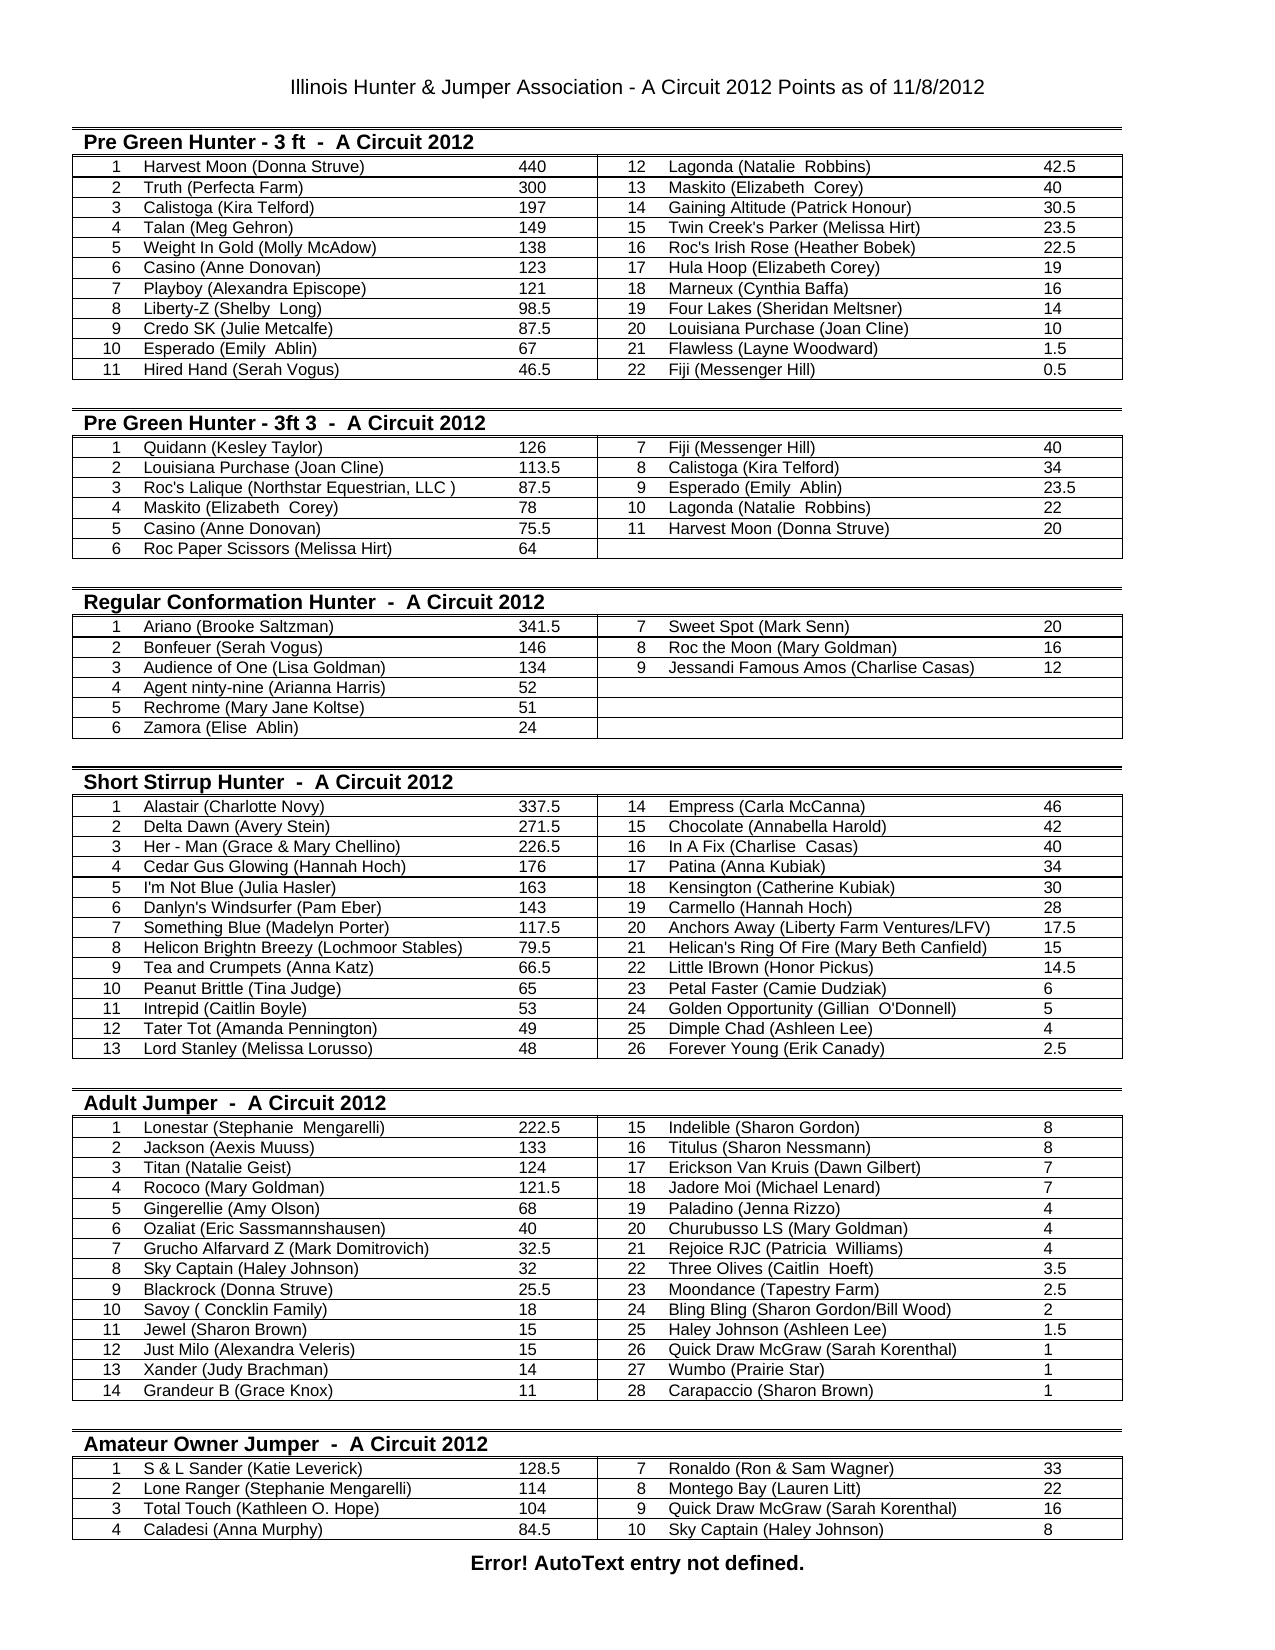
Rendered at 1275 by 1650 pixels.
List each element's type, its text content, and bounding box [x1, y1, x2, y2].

table_cell [598, 718, 657, 737]
table_cell 8 [73, 1259, 132, 1278]
table_cell 3 [73, 478, 132, 497]
table_cell 6 [73, 718, 132, 737]
table_cell 8 [598, 1479, 657, 1498]
table_cell 13 [598, 178, 657, 197]
table_cell Paladino (Jenna Rizzo) [657, 1199, 1032, 1218]
table_cell Just Milo (Alexandra Veleris) [132, 1340, 507, 1359]
table_cell Agent ninty-nine (Arianna Harris) [132, 678, 507, 697]
table_cell Esperado (Emily Ablin) [132, 339, 507, 358]
table_cell 300 [507, 178, 597, 197]
table_cell Calistoga (Kira Telford) [657, 458, 1032, 477]
table_cell S & L Sander (Katie Leverick) [132, 1459, 507, 1478]
table_cell Roc's Lalique (Northstar Equestrian, LLC ) [132, 478, 507, 497]
table_cell Bonfeuer (Serah Vogus) [132, 638, 507, 657]
table_cell 440 [507, 157, 597, 176]
table_cell 3 [73, 1499, 132, 1518]
table_cell 2 [73, 458, 132, 477]
table_cell 28 [1032, 898, 1122, 917]
table_cell 64 [507, 539, 597, 558]
table_cell 337.5 [507, 797, 597, 816]
table_cell 5 [73, 698, 132, 717]
table_cell Rejoice RJC (Patricia Williams) [657, 1239, 1032, 1258]
table_cell Hula Hoop (Elizabeth Corey) [657, 258, 1032, 277]
table_cell Esperado (Emily Ablin) [657, 478, 1032, 497]
table_cell Hired Hand (Serah Vogus) [132, 359, 507, 378]
table_cell Three Olives (Caitlin Hoeft) [657, 1259, 1032, 1278]
table_cell 2 [73, 638, 132, 657]
table_cell Lord Stanley (Melissa Lorusso) [132, 1039, 507, 1058]
table_cell Tea and Crumpets (Anna Katz) [132, 958, 507, 977]
table_cell I'm Not Blue (Julia Hasler) [132, 878, 507, 897]
table_cell 20 [598, 918, 657, 937]
table_cell 4 [73, 1519, 132, 1538]
table_cell 22 [598, 1259, 657, 1278]
table_cell Kensington (Catherine Kubiak) [657, 878, 1032, 897]
table_cell 2.5 [1032, 1279, 1122, 1298]
table_cell 9 [598, 658, 657, 677]
table_header Adult Jumper - A Circuit 2012 [72, 1091, 1122, 1114]
table_cell 14 [598, 797, 657, 816]
table_cell 11 [73, 1320, 132, 1339]
table_cell 16 [598, 238, 657, 257]
table_cell 30.5 [1032, 198, 1122, 217]
table_cell 2 [73, 1479, 132, 1498]
table_cell Empress (Carla McCanna) [657, 797, 1032, 816]
table_cell 3 [73, 837, 132, 856]
table_cell Sky Captain (Haley Johnson) [657, 1519, 1032, 1538]
table_cell 46 [1032, 797, 1122, 816]
table_cell 21 [598, 1239, 657, 1258]
table_cell 22 [1032, 498, 1122, 517]
table_cell Helicon Brightn Breezy (Lochmoor Stables) [132, 938, 507, 957]
table_cell 13 [73, 1039, 132, 1058]
table_cell 197 [507, 198, 597, 217]
table_cell Titan (Natalie Geist) [132, 1158, 507, 1177]
table_cell 4 [1032, 1199, 1122, 1218]
table_cell 25 [598, 1320, 657, 1339]
table_cell Casino (Anne Donovan) [132, 258, 507, 277]
table_cell Twin Creek's Parker (Melissa Hirt) [657, 218, 1032, 237]
table_cell 10 [73, 1300, 132, 1319]
table_cell 22 [598, 359, 657, 378]
table_cell 11 [73, 359, 132, 378]
table_cell Credo SK (Julie Metcalfe) [132, 319, 507, 338]
table_cell Caladesi (Anna Murphy) [132, 1519, 507, 1538]
table_cell Marneux (Cynthia Baffa) [657, 279, 1032, 298]
table_cell 2.5 [1032, 1039, 1122, 1058]
table_cell 68 [507, 1199, 597, 1218]
table_cell 84.5 [507, 1519, 597, 1538]
table_cell 1 [73, 1118, 132, 1137]
table_cell Quick Draw McGraw (Sarah Korenthal) [657, 1340, 1032, 1359]
table_cell 176 [507, 857, 597, 876]
table_cell 40 [1032, 837, 1122, 856]
table_cell 2 [73, 1138, 132, 1157]
table_cell [657, 718, 1032, 737]
table_cell 46.5 [507, 359, 597, 378]
table_cell 6 [1032, 979, 1122, 998]
table_cell 16 [1032, 1499, 1122, 1518]
table_cell Alastair (Charlotte Novy) [132, 797, 507, 816]
table_cell Truth (Perfecta Farm) [132, 178, 507, 197]
table_cell 4 [1032, 1219, 1122, 1238]
table_cell 21 [598, 938, 657, 957]
table_header Regular Conformation Hunter - A Circuit 2012 [72, 590, 1122, 614]
table_cell Petal Faster (Camie Dudziak) [657, 979, 1032, 998]
table_cell 128.5 [507, 1459, 597, 1478]
table_cell 2 [73, 817, 132, 836]
table_cell [1032, 539, 1122, 558]
table_cell Sky Captain (Haley Johnson) [132, 1259, 507, 1278]
table_cell Savoy ( Concklin Family) [132, 1300, 507, 1319]
table_cell Churubusso LS (Mary Goldman) [657, 1219, 1032, 1238]
table_cell Casino (Anne Donovan) [132, 519, 507, 538]
table_cell 11 [73, 999, 132, 1018]
table_cell [598, 678, 657, 697]
table_cell Peanut Brittle (Tina Judge) [132, 979, 507, 998]
table_cell 49 [507, 1019, 597, 1038]
table_cell 10 [598, 1519, 657, 1538]
table_cell [1032, 718, 1122, 737]
table_cell In A Fix (Charlise Casas) [657, 837, 1032, 856]
table_cell Lone Ranger (Stephanie Mengarelli) [132, 1479, 507, 1498]
table_cell Lagonda (Natalie Robbins) [657, 157, 1032, 176]
table_cell 9 [598, 478, 657, 497]
table_cell 34 [1032, 458, 1122, 477]
table_cell 5 [73, 519, 132, 538]
table_cell 6 [73, 539, 132, 558]
table_cell 3.5 [1032, 1259, 1122, 1278]
table_cell 9 [73, 1279, 132, 1298]
table_cell Playboy (Alexandra Episcope) [132, 279, 507, 298]
table_cell Titulus (Sharon Nessmann) [657, 1138, 1032, 1157]
table_cell 22.5 [1032, 238, 1122, 257]
table_cell Lonestar (Stephanie Mengarelli) [132, 1118, 507, 1137]
table_cell Grucho Alfarvard Z (Mark Domitrovich) [132, 1239, 507, 1258]
table_cell 8 [73, 299, 132, 318]
table_cell 52 [507, 678, 597, 697]
table_cell 2 [1032, 1300, 1122, 1319]
table_cell 12 [73, 1019, 132, 1038]
table_cell Helican's Ring Of Fire (Mary Beth Canfield) [657, 938, 1032, 957]
table_cell 25 [598, 1019, 657, 1038]
table_cell 25.5 [507, 1279, 597, 1298]
table_cell [657, 698, 1032, 717]
table_cell Indelible (Sharon Gordon) [657, 1118, 1032, 1137]
table_cell Chocolate (Annabella Harold) [657, 817, 1032, 836]
table_cell 40 [507, 1219, 597, 1238]
table_cell Harvest Moon (Donna Struve) [657, 519, 1032, 538]
table_cell 134 [507, 658, 597, 677]
table_cell 34 [1032, 857, 1122, 876]
table_cell Weight In Gold (Molly McAdow) [132, 238, 507, 257]
table_cell Her - Man (Grace & Mary Chellino) [132, 837, 507, 856]
table_cell 146 [507, 638, 597, 657]
table_cell 6 [73, 258, 132, 277]
table_cell 4 [73, 218, 132, 237]
table_cell [1032, 678, 1122, 697]
table_cell 48 [507, 1039, 597, 1058]
table_header Amateur Owner Jumper - A Circuit 2012 [72, 1432, 1122, 1456]
table_cell Audience of One (Lisa Goldman) [132, 658, 507, 677]
table_cell 26 [598, 1340, 657, 1359]
table_cell 113.5 [507, 458, 597, 477]
table_cell 19 [598, 1199, 657, 1218]
table_cell 3 [73, 1158, 132, 1177]
table_cell Rococo (Mary Goldman) [132, 1178, 507, 1197]
table_cell Jewel (Sharon Brown) [132, 1320, 507, 1339]
table_cell 22 [598, 958, 657, 977]
table_cell 9 [73, 958, 132, 977]
table_cell Calistoga (Kira Telford) [132, 198, 507, 217]
table_cell Total Touch (Kathleen O. Hope) [132, 1499, 507, 1518]
table_cell 7 [73, 279, 132, 298]
table_cell 12 [1032, 658, 1122, 677]
table_cell 1.5 [1032, 1320, 1122, 1339]
table_cell 15 [1032, 938, 1122, 957]
table_cell 16 [598, 837, 657, 856]
table_cell Blackrock (Donna Struve) [132, 1279, 507, 1298]
table_cell 28 [598, 1380, 657, 1399]
table_cell 124 [507, 1158, 597, 1177]
table_cell 19 [598, 898, 657, 917]
table_cell 30 [1032, 878, 1122, 897]
table_cell 5 [73, 1199, 132, 1218]
table_cell 40 [1032, 178, 1122, 197]
table_cell 75.5 [507, 519, 597, 538]
table_cell 1 [73, 157, 132, 176]
table_cell 5 [73, 238, 132, 257]
table_cell 18 [598, 878, 657, 897]
table_cell 1.5 [1032, 339, 1122, 358]
table_cell 21 [598, 339, 657, 358]
table_cell 104 [507, 1499, 597, 1518]
table_cell 87.5 [507, 478, 597, 497]
table_cell [657, 539, 1032, 558]
table_cell 66.5 [507, 958, 597, 977]
table_cell 33 [1032, 1459, 1122, 1478]
table_cell 133 [507, 1138, 597, 1157]
table_cell 163 [507, 878, 597, 897]
table_cell 15 [598, 817, 657, 836]
table_cell 4 [1032, 1239, 1122, 1258]
table_cell 23 [598, 1279, 657, 1298]
table_cell 5 [73, 878, 132, 897]
table_cell 8 [598, 638, 657, 657]
table_cell Flawless (Layne Woodward) [657, 339, 1032, 358]
table_cell 4 [73, 857, 132, 876]
table_cell Maskito (Elizabeth Corey) [657, 178, 1032, 197]
table_cell 12 [598, 157, 657, 176]
table_cell 15 [507, 1340, 597, 1359]
table_cell 11 [598, 519, 657, 538]
table_cell 18 [507, 1300, 597, 1319]
table_cell Montego Bay (Lauren Litt) [657, 1479, 1032, 1498]
table_cell 22 [1032, 1479, 1122, 1498]
table_cell 271.5 [507, 817, 597, 836]
table_cell [1032, 698, 1122, 717]
table_header Pre Green Hunter - 3 ft - A Circuit 2012 [72, 130, 1122, 154]
table_cell 4 [1032, 1019, 1122, 1038]
table_cell 24 [507, 718, 597, 737]
table_cell 18 [598, 279, 657, 298]
table_cell Jessandi Famous Amos (Charlise Casas) [657, 658, 1032, 677]
table_cell 67 [507, 339, 597, 358]
table_cell 16 [1032, 279, 1122, 298]
table_cell 6 [73, 898, 132, 917]
table_cell 8 [1032, 1519, 1122, 1538]
table_cell [598, 539, 657, 558]
table_cell 17 [598, 857, 657, 876]
table_cell 24 [598, 1300, 657, 1319]
table_cell 117.5 [507, 918, 597, 937]
table_cell 20 [598, 319, 657, 338]
table_cell 7 [598, 438, 657, 457]
table_cell 7 [1032, 1178, 1122, 1197]
table_cell Four Lakes (Sheridan Meltsner) [657, 299, 1032, 318]
table_cell Moondance (Tapestry Farm) [657, 1279, 1032, 1298]
table_cell 123 [507, 258, 597, 277]
table_cell 1 [73, 617, 132, 636]
table_cell 87.5 [507, 319, 597, 338]
table_cell 222.5 [507, 1118, 597, 1137]
table_cell Haley Johnson (Ashleen Lee) [657, 1320, 1032, 1339]
table_cell 23 [598, 979, 657, 998]
table_cell 1 [1032, 1380, 1122, 1399]
table_cell Wumbo (Prairie Star) [657, 1360, 1032, 1379]
table_cell Lagonda (Natalie Robbins) [657, 498, 1032, 517]
table_cell 6 [73, 1219, 132, 1238]
table_cell 32 [507, 1259, 597, 1278]
table_cell 226.5 [507, 837, 597, 856]
table_cell Tater Tot (Amanda Pennington) [132, 1019, 507, 1038]
table_cell 14 [598, 198, 657, 217]
table_cell 1 [1032, 1360, 1122, 1379]
table_cell 23.5 [1032, 218, 1122, 237]
table_cell 3 [73, 198, 132, 217]
table_cell 17 [598, 258, 657, 277]
table_cell Louisiana Purchase (Joan Cline) [132, 458, 507, 477]
table_cell Roc's Irish Rose (Heather Bobek) [657, 238, 1032, 257]
table_cell 19 [1032, 258, 1122, 277]
table_cell 11 [507, 1380, 597, 1399]
table_cell [598, 698, 657, 717]
table_cell 10 [73, 979, 132, 998]
table_cell 5 [1032, 999, 1122, 1018]
table_cell 40 [1032, 438, 1122, 457]
table_cell 19 [598, 299, 657, 318]
table_cell Dimple Chad (Ashleen Lee) [657, 1019, 1032, 1038]
table_cell 26 [598, 1039, 657, 1058]
table_cell 13 [73, 1360, 132, 1379]
table_cell 7 [73, 918, 132, 937]
table_cell Louisiana Purchase (Joan Cline) [657, 319, 1032, 338]
table_cell 8 [598, 458, 657, 477]
table_cell 7 [73, 1239, 132, 1258]
table_cell Roc the Moon (Mary Goldman) [657, 638, 1032, 657]
table_cell 121.5 [507, 1178, 597, 1197]
table_cell 20 [1032, 519, 1122, 538]
table_cell Cedar Gus Glowing (Hannah Hoch) [132, 857, 507, 876]
table_cell 12 [73, 1340, 132, 1359]
table_cell 79.5 [507, 938, 597, 957]
table_cell Something Blue (Madelyn Porter) [132, 918, 507, 937]
table_cell 0.5 [1032, 359, 1122, 378]
table_cell 14.5 [1032, 958, 1122, 977]
table_cell 98.5 [507, 299, 597, 318]
table_cell 1 [73, 1459, 132, 1478]
table_cell Little lBrown (Honor Pickus) [657, 958, 1032, 977]
table_cell Ozaliat (Eric Sassmannshausen) [132, 1219, 507, 1238]
table_cell 1 [1032, 1340, 1122, 1359]
table_cell 9 [598, 1499, 657, 1518]
table_cell 15 [598, 218, 657, 237]
table_cell 3 [73, 658, 132, 677]
table_cell 9 [73, 319, 132, 338]
table_cell Patina (Anna Kubiak) [657, 857, 1032, 876]
table_cell 18 [598, 1178, 657, 1197]
table_cell 24 [598, 999, 657, 1018]
table_cell Jadore Moi (Michael Lenard) [657, 1178, 1032, 1197]
table_cell Zamora (Elise Ablin) [132, 718, 507, 737]
table_cell 20 [1032, 617, 1122, 636]
table_cell 149 [507, 218, 597, 237]
table_cell 4 [73, 1178, 132, 1197]
table_cell Roc Paper Scissors (Melissa Hirt) [132, 539, 507, 558]
table_cell Delta Dawn (Avery Stein) [132, 817, 507, 836]
table_cell 2 [73, 178, 132, 197]
table_cell 16 [598, 1138, 657, 1157]
table_cell Grandeur B (Grace Knox) [132, 1380, 507, 1399]
table_cell Carmello (Hannah Hoch) [657, 898, 1032, 917]
table_cell Intrepid (Caitlin Boyle) [132, 999, 507, 1018]
table_cell 8 [73, 938, 132, 957]
table_cell 15 [598, 1118, 657, 1137]
table_cell Fiji (Messenger Hill) [657, 438, 1032, 457]
table_cell 7 [598, 617, 657, 636]
table_cell Ariano (Brooke Saltzman) [132, 617, 507, 636]
table_cell 51 [507, 698, 597, 717]
table_cell 78 [507, 498, 597, 517]
table_cell 14 [73, 1380, 132, 1399]
table_cell Forever Young (Erik Canady) [657, 1039, 1032, 1058]
table_cell 23.5 [1032, 478, 1122, 497]
table_cell Liberty-Z (Shelby Long) [132, 299, 507, 318]
table_cell Bling Bling (Sharon Gordon/Bill Wood) [657, 1300, 1032, 1319]
table_cell 42 [1032, 817, 1122, 836]
table_cell Ronaldo (Ron & Sam Wagner) [657, 1459, 1032, 1478]
table_header Short Stirrup Hunter - A Circuit 2012 [72, 770, 1122, 793]
table_cell 10 [598, 498, 657, 517]
table_cell [657, 678, 1032, 697]
table_cell Fiji (Messenger Hill) [657, 359, 1032, 378]
table_cell 17 [598, 1158, 657, 1177]
table_cell 1 [73, 797, 132, 816]
table_cell 15 [507, 1320, 597, 1339]
table_cell 341.5 [507, 617, 597, 636]
table_cell Maskito (Elizabeth Corey) [132, 498, 507, 517]
table_cell 4 [73, 678, 132, 697]
table_cell 7 [598, 1459, 657, 1478]
table_cell 138 [507, 238, 597, 257]
table_cell 10 [1032, 319, 1122, 338]
table_cell Danlyn's Windsurfer (Pam Eber) [132, 898, 507, 917]
table_cell 16 [1032, 638, 1122, 657]
table_cell Quidann (Kesley Taylor) [132, 438, 507, 457]
table_cell 53 [507, 999, 597, 1018]
table_cell 17.5 [1032, 918, 1122, 937]
table_cell Rechrome (Mary Jane Koltse) [132, 698, 507, 717]
table_cell 7 [1032, 1158, 1122, 1177]
table_cell 20 [598, 1219, 657, 1238]
table_cell 126 [507, 438, 597, 457]
table_cell 114 [507, 1479, 597, 1498]
table_cell 32.5 [507, 1239, 597, 1258]
table_cell Xander (Judy Brachman) [132, 1360, 507, 1379]
table_cell Anchors Away (Liberty Farm Ventures/LFV) [657, 918, 1032, 937]
table_header Pre Green Hunter - 3ft 3 - A Circuit 2012 [72, 411, 1122, 434]
table_cell Gingerellie (Amy Olson) [132, 1199, 507, 1218]
table_cell 14 [507, 1360, 597, 1379]
table_cell 27 [598, 1360, 657, 1379]
table_cell Gaining Altitude (Patrick Honour) [657, 198, 1032, 217]
table_cell Harvest Moon (Donna Struve) [132, 157, 507, 176]
table_cell 8 [1032, 1118, 1122, 1137]
table_cell Golden Opportunity (Gillian O'Donnell) [657, 999, 1032, 1018]
table_cell 4 [73, 498, 132, 517]
table_cell 1 [73, 438, 132, 457]
table_cell 14 [1032, 299, 1122, 318]
table_cell Sweet Spot (Mark Senn) [657, 617, 1032, 636]
table_cell 10 [73, 339, 132, 358]
table_cell Jackson (Aexis Muuss) [132, 1138, 507, 1157]
table_cell 121 [507, 279, 597, 298]
table_cell 65 [507, 979, 597, 998]
table_cell 42.5 [1032, 157, 1122, 176]
table_cell Quick Draw McGraw (Sarah Korenthal) [657, 1499, 1032, 1518]
table_cell Carapaccio (Sharon Brown) [657, 1380, 1032, 1399]
table_cell 8 [1032, 1138, 1122, 1157]
table_cell Talan (Meg Gehron) [132, 218, 507, 237]
table_cell Erickson Van Kruis (Dawn Gilbert) [657, 1158, 1032, 1177]
table_cell 143 [507, 898, 597, 917]
